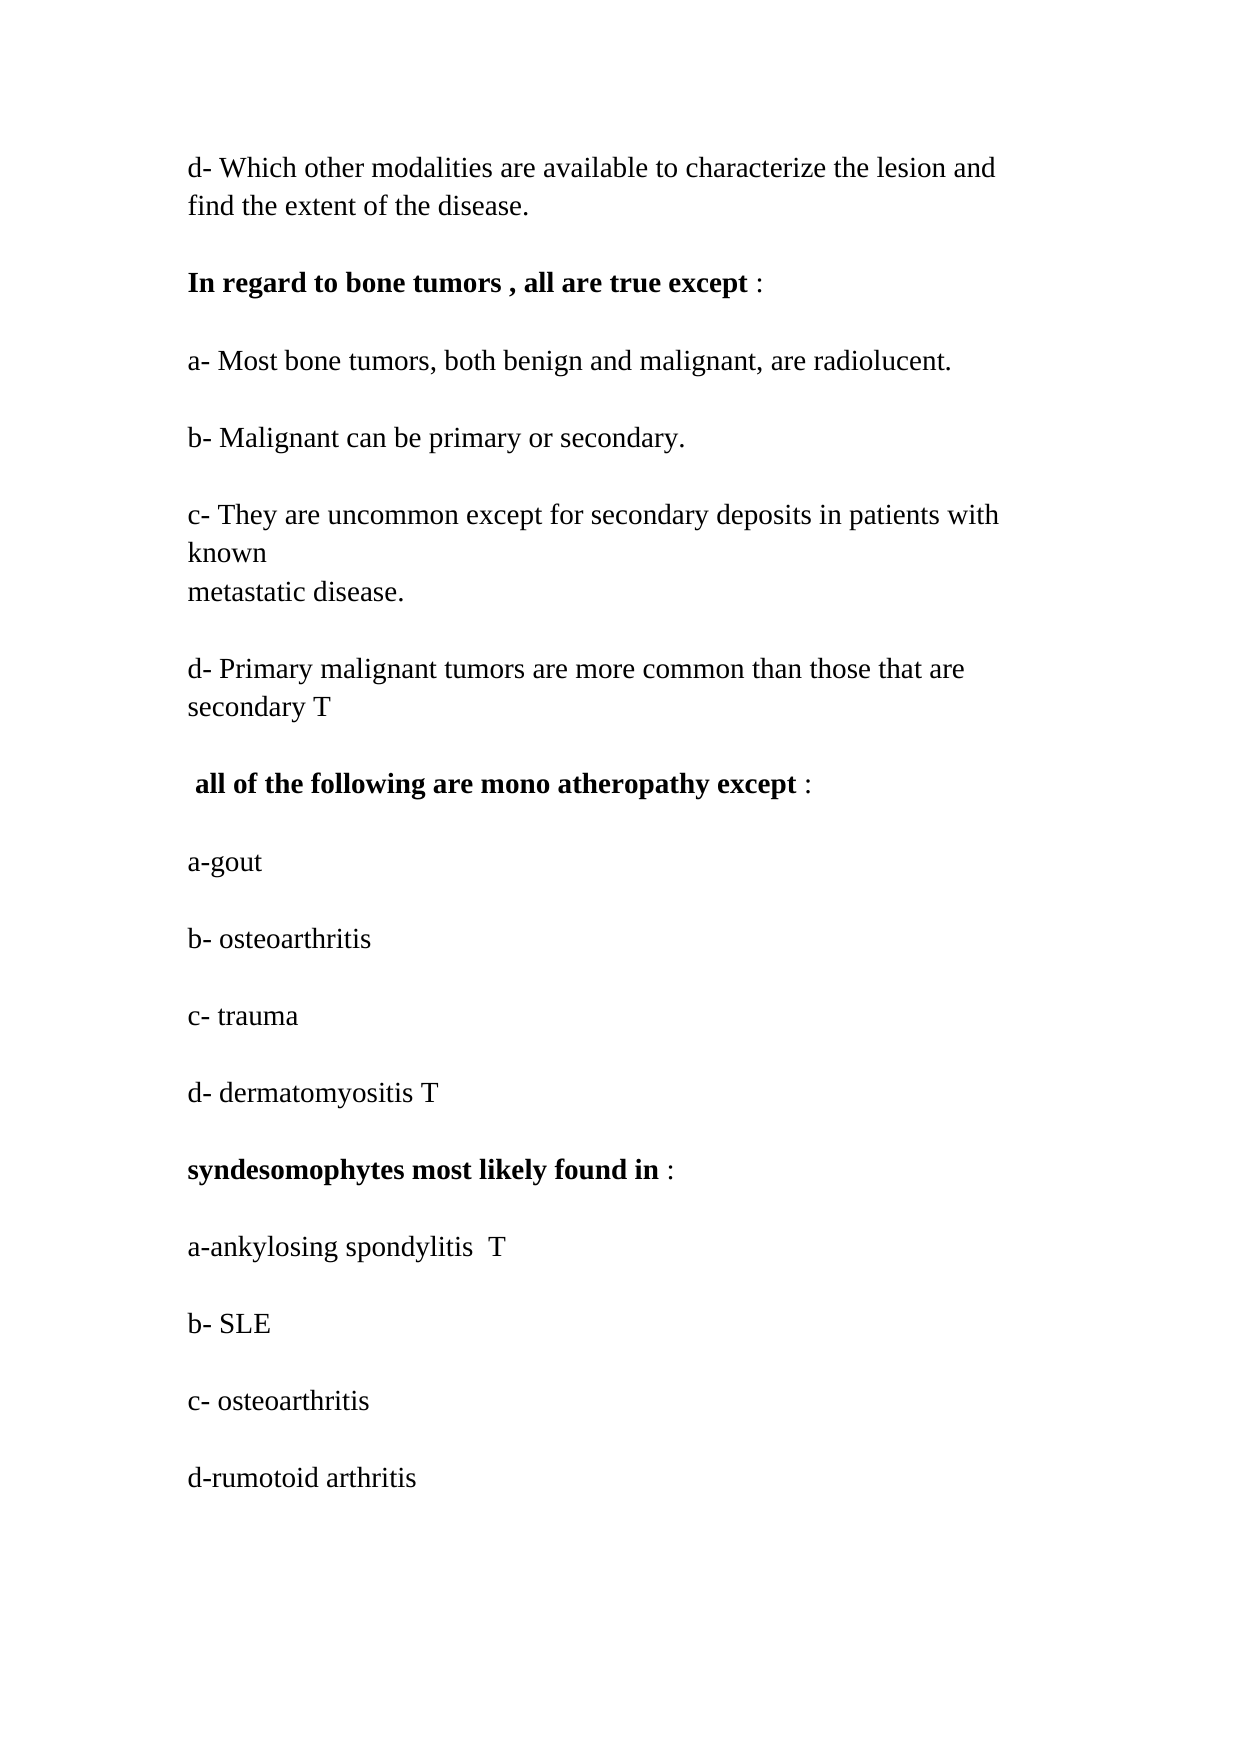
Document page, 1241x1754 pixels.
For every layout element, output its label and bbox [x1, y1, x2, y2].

text [187, 150, 1053, 1494]
